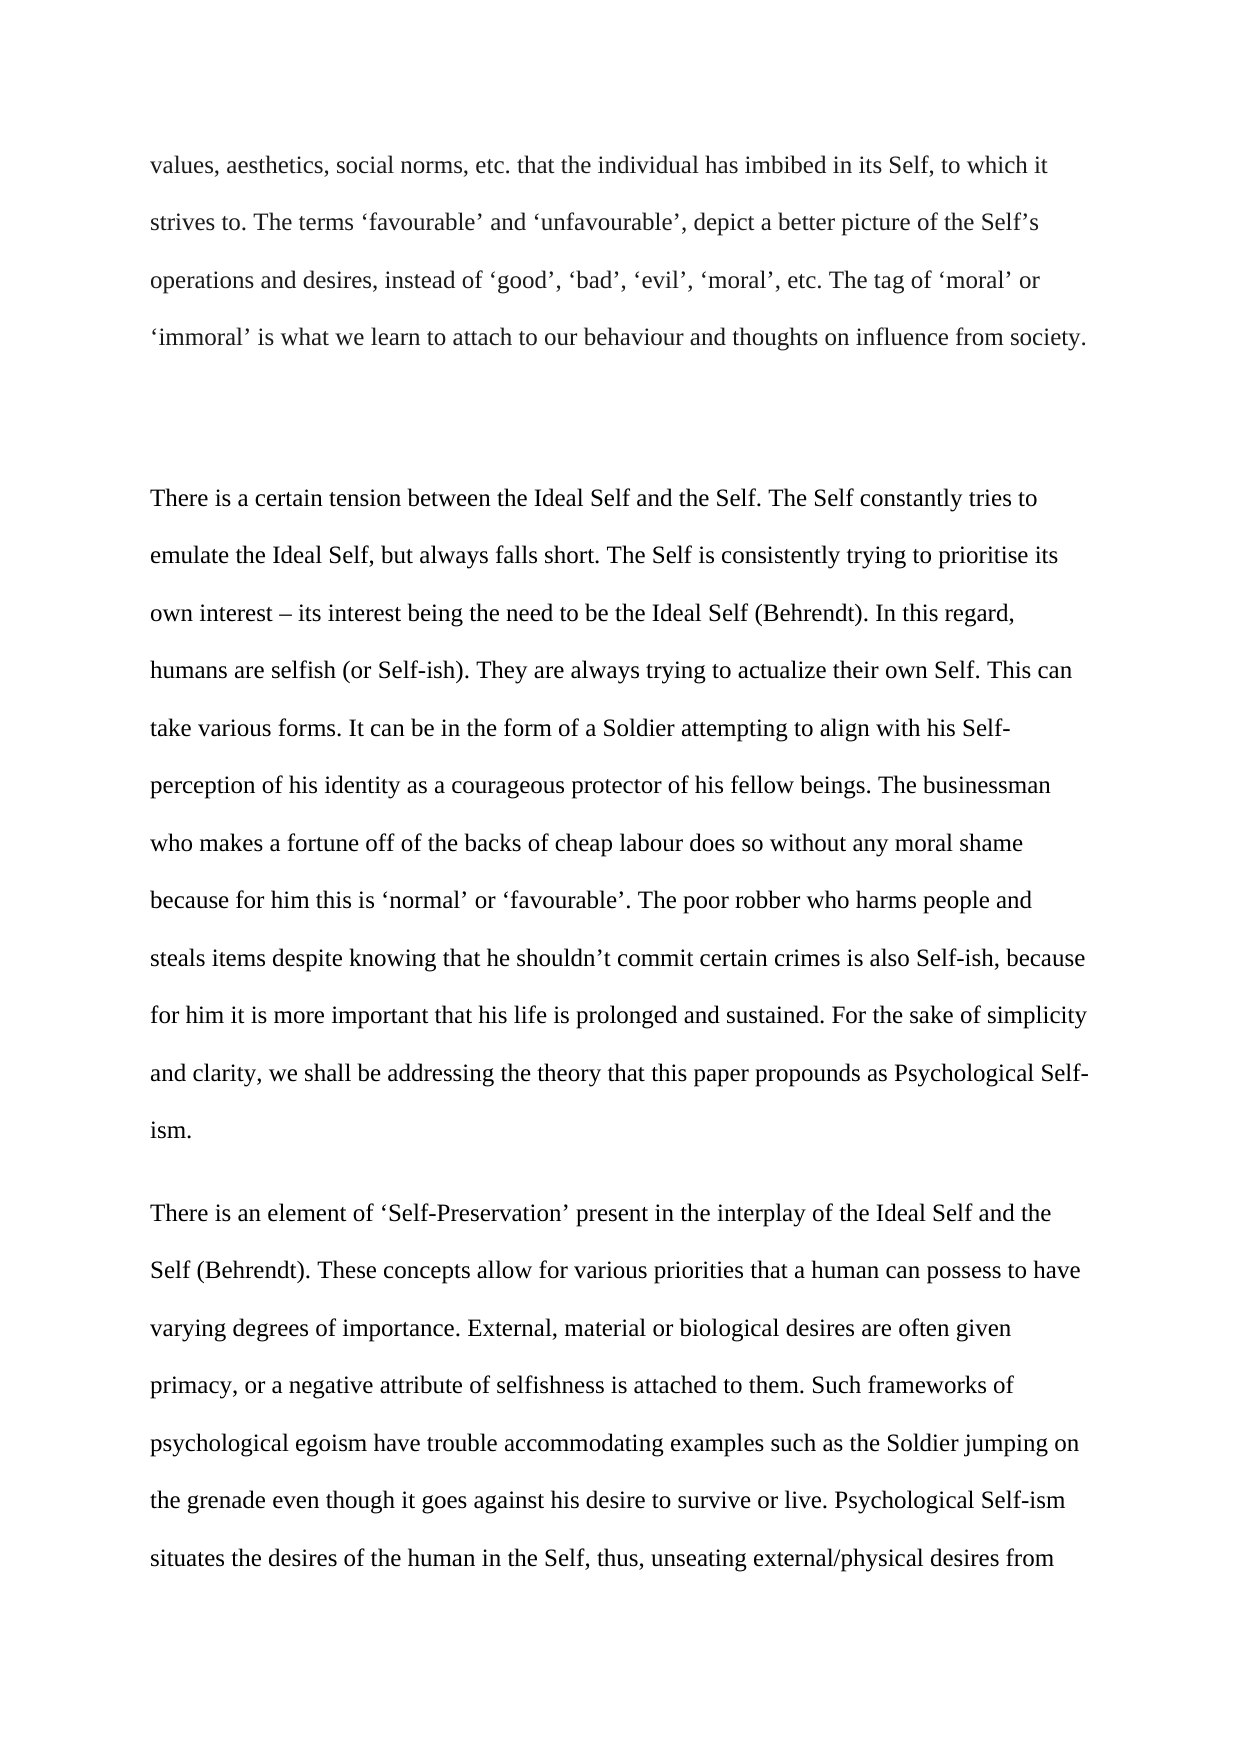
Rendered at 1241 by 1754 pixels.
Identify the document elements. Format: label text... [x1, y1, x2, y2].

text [150, 150, 1090, 351]
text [150, 1198, 1090, 1571]
text There is a certain tension between the Ideal Self and the Self. The Self constantly tries to emulate the Ideal Self, but always falls short. The Self is consistently trying to prioritise its own interest – its interest being the need to be the Ideal Self (Behrendt). In this regard, humans are selfish (or Self-ish). They are always trying to actualize their own Self. This can take various forms. It can be in the form of a Soldier attempting to align with his Self-perception of his identity as a courageous protector of his fellow beings. The businessman who makes a fortune off of the backs of cheap labour does so without any moral shame because for him this is ‘normal’ or ‘favourable’. The poor robber who harms people and steals items despite knowing that he shouldn’t commit certain crimes is also Self-ish, because for him it is more important that his life is prolonged and sustained. For the sake of simplicity and clarity, we shall be addressing the theory that this paper propounds as Psychological Self-ism. [150, 483, 1090, 1144]
